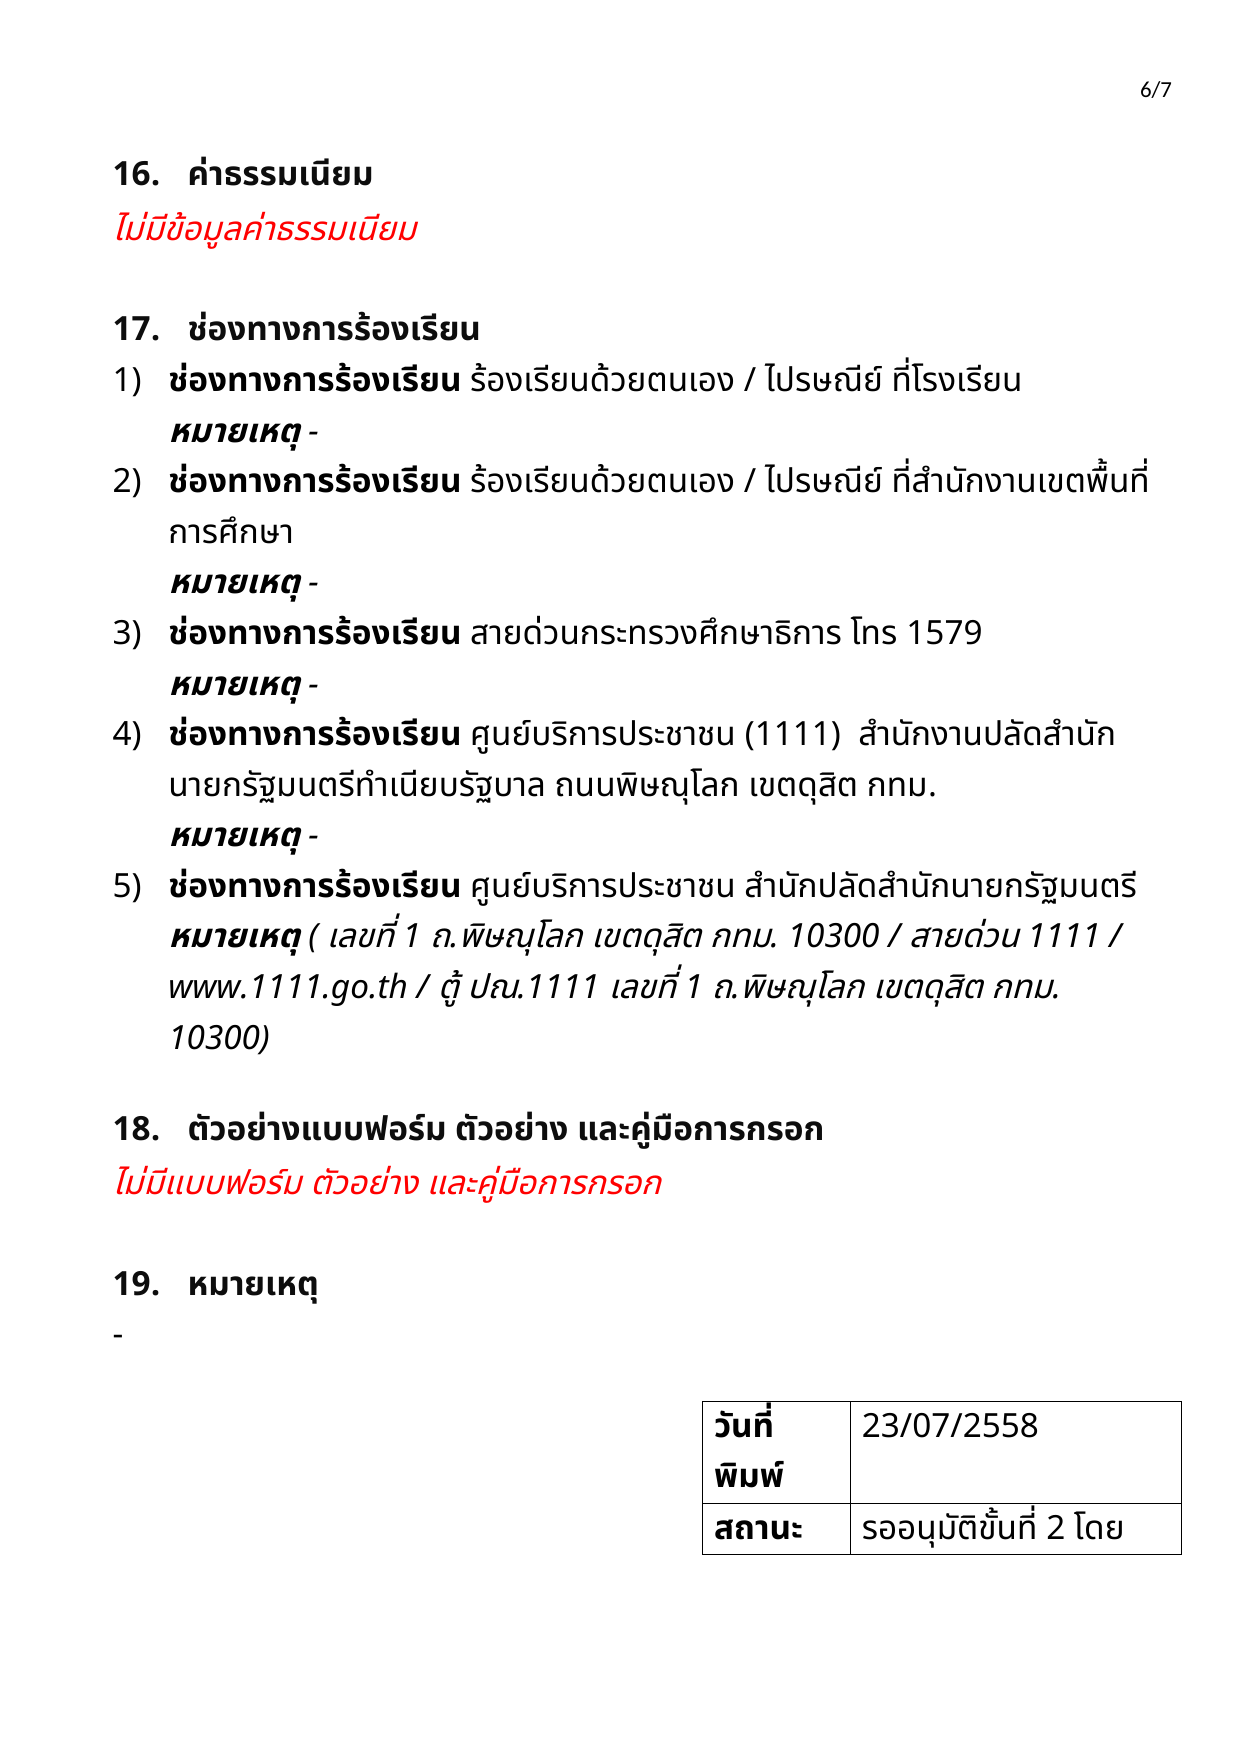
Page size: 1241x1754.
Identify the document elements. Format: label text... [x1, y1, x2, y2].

list ช่องทางการร้องเรียน [112, 305, 1172, 356]
table_header 1) [101, 356, 157, 457]
table_cell ช่องทางการร้องเรียน ศูนย์บริการประชาชน (1111) สำนักงานปลัดสำนักนายกรัฐมนตรีทำเนียบรัฐบาล ถนนพิษณุโลก เขตดุสิต กทม. หมายเหตุ - [157, 710, 1161, 862]
list ค่าธรรมเนียม [112, 150, 1172, 201]
table_header ไม่มีข้อมูลค่าธรรมเนียม [101, 201, 1176, 260]
table_cell ช่องทางการร้องเรียน ร้องเรียนด้วยตนเอง / ไปรษณีย์ ที่สำนักงานเขตพื้นที่การศึกษา หมายเหตุ - [157, 457, 1161, 609]
table_header 23/07/2558 [851, 1402, 1181, 1503]
table_cell ช่องทางการร้องเรียน ศูนย์บริการประชาชน สำนักปลัดสำนักนายกรัฐมนตรี หมายเหตุ ( เลขที่ 1 ถ.พิษณุโลก เขตดุสิต กทม. 10300 / สายด่วน 1111 / www.1111.go.th / ตู้ ปณ.1111 เลขที่ 1 ถ.พิษณุโลก เขตดุสิต กทม. 10300) [157, 862, 1161, 1059]
table_header วันที่พิมพ์ [703, 1402, 850, 1503]
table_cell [851, 1504, 1181, 1554]
table_cell 2) [101, 457, 157, 609]
list ตัวอย่างแบบฟอร์ม ตัวอย่าง และคู่มือการกรอก [112, 1104, 1172, 1155]
table_cell 4) [101, 710, 157, 862]
table_cell ช่องทางการร้องเรียน สายด่วนกระทรวงศึกษาธิการ โทร 1579 หมายเหตุ - [157, 609, 1161, 710]
list หมายเหตุ [112, 1259, 1172, 1310]
table_header ช่องทางการร้องเรียน ร้องเรียนด้วยตนเอง / ไปรษณีย์ ที่โรงเรียน หมายเหตุ - [157, 356, 1161, 457]
text - [112, 1310, 1172, 1355]
table_cell 3) [101, 609, 157, 710]
table_cell สถานะ [703, 1504, 850, 1554]
table_cell 5) [101, 862, 157, 1059]
table_header ไม่มีแบบฟอร์ม ตัวอย่าง และคู่มือการกรอก [101, 1155, 1161, 1214]
